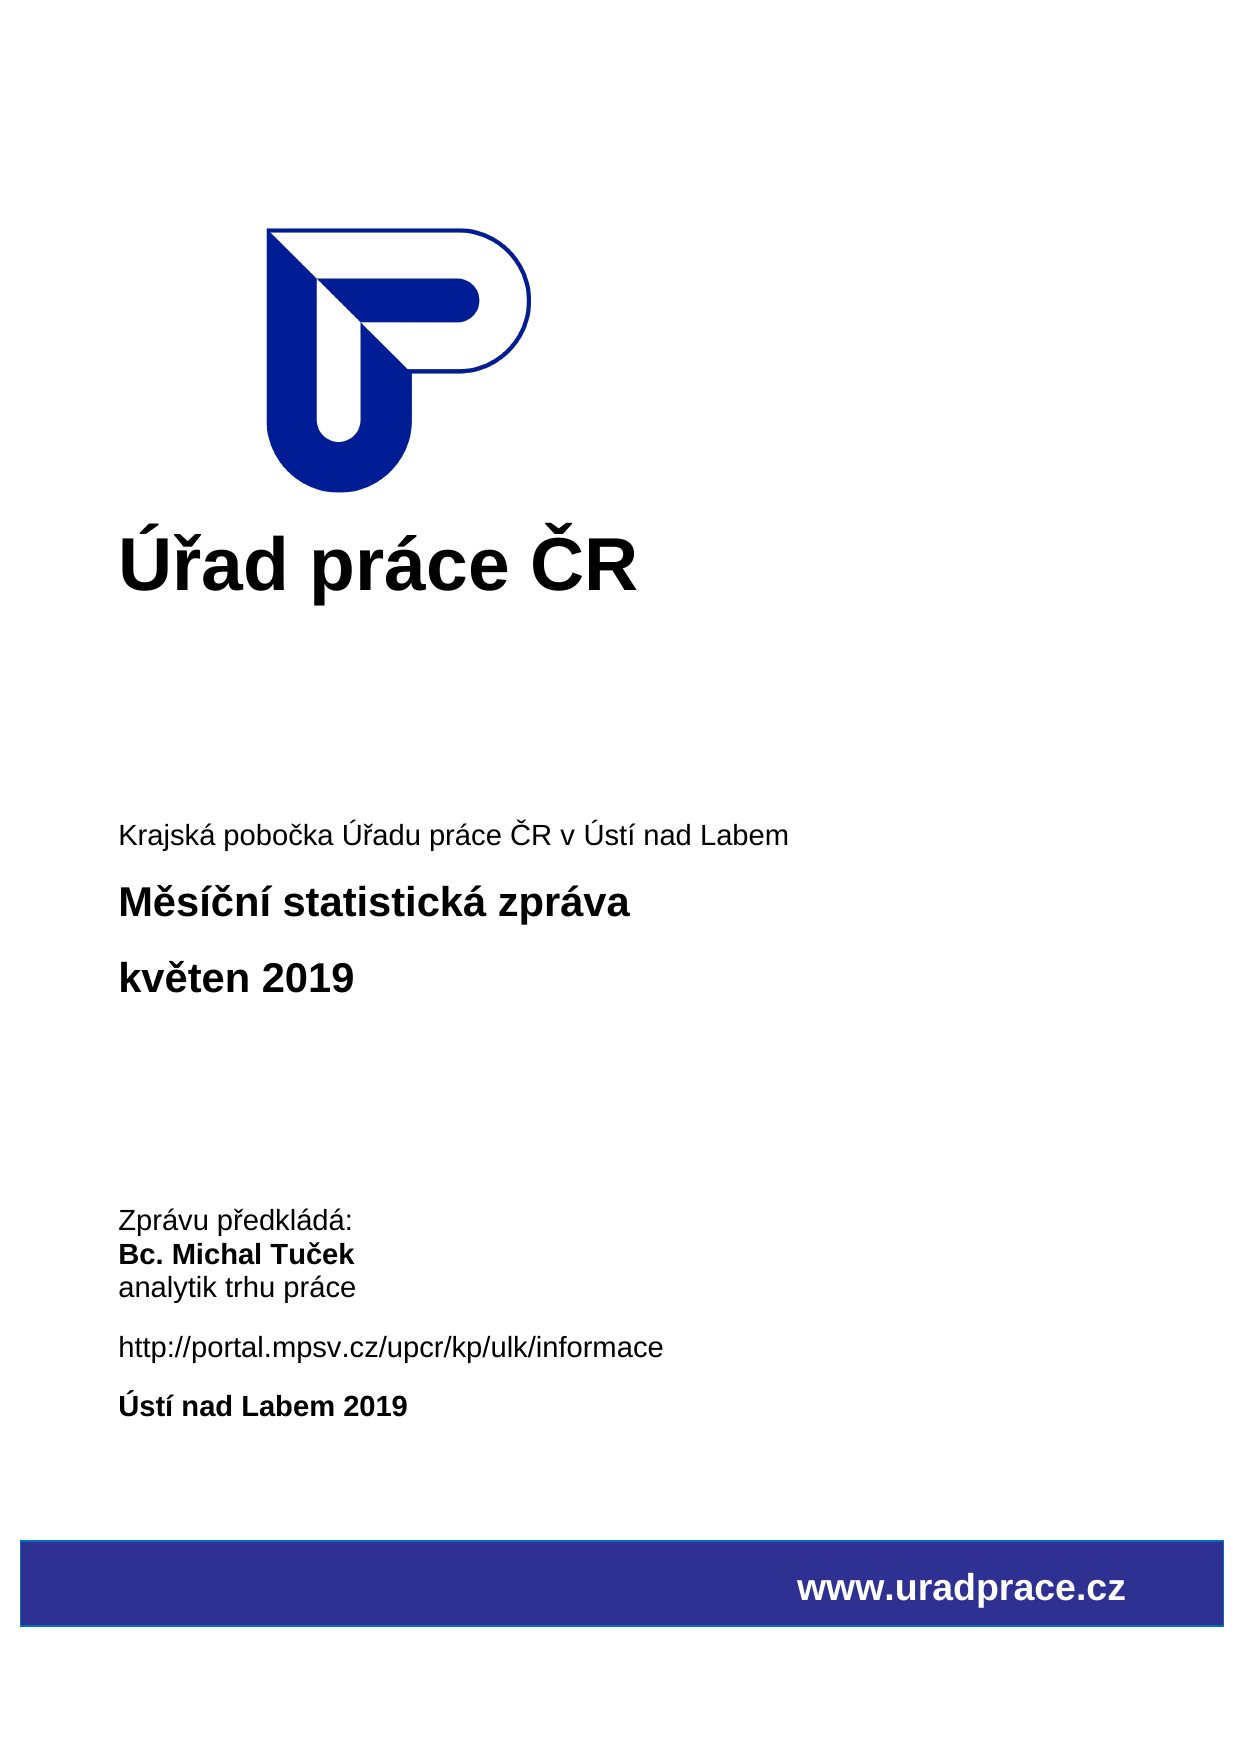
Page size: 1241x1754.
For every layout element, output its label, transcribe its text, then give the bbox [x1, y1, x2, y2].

text Úřad práce ČR [118, 520, 1122, 606]
text Zprávu předkládá: [118, 1203, 1122, 1237]
text analytik trhu práce [118, 1270, 1122, 1304]
text květen 2019 [118, 953, 1122, 1001]
text http://portal.mpsv.cz/upcr/kp/ulk/informace [118, 1330, 1122, 1363]
text Bc. Michal Tuček [118, 1237, 1122, 1270]
text Měsíční statistická zpráva [118, 877, 1122, 925]
text Ústí nad Labem 2019 [118, 1389, 1122, 1423]
picture [263, 225, 534, 496]
text Krajská pobočka Úřadu práce ČR v Ústí nad Labem [118, 818, 1122, 851]
